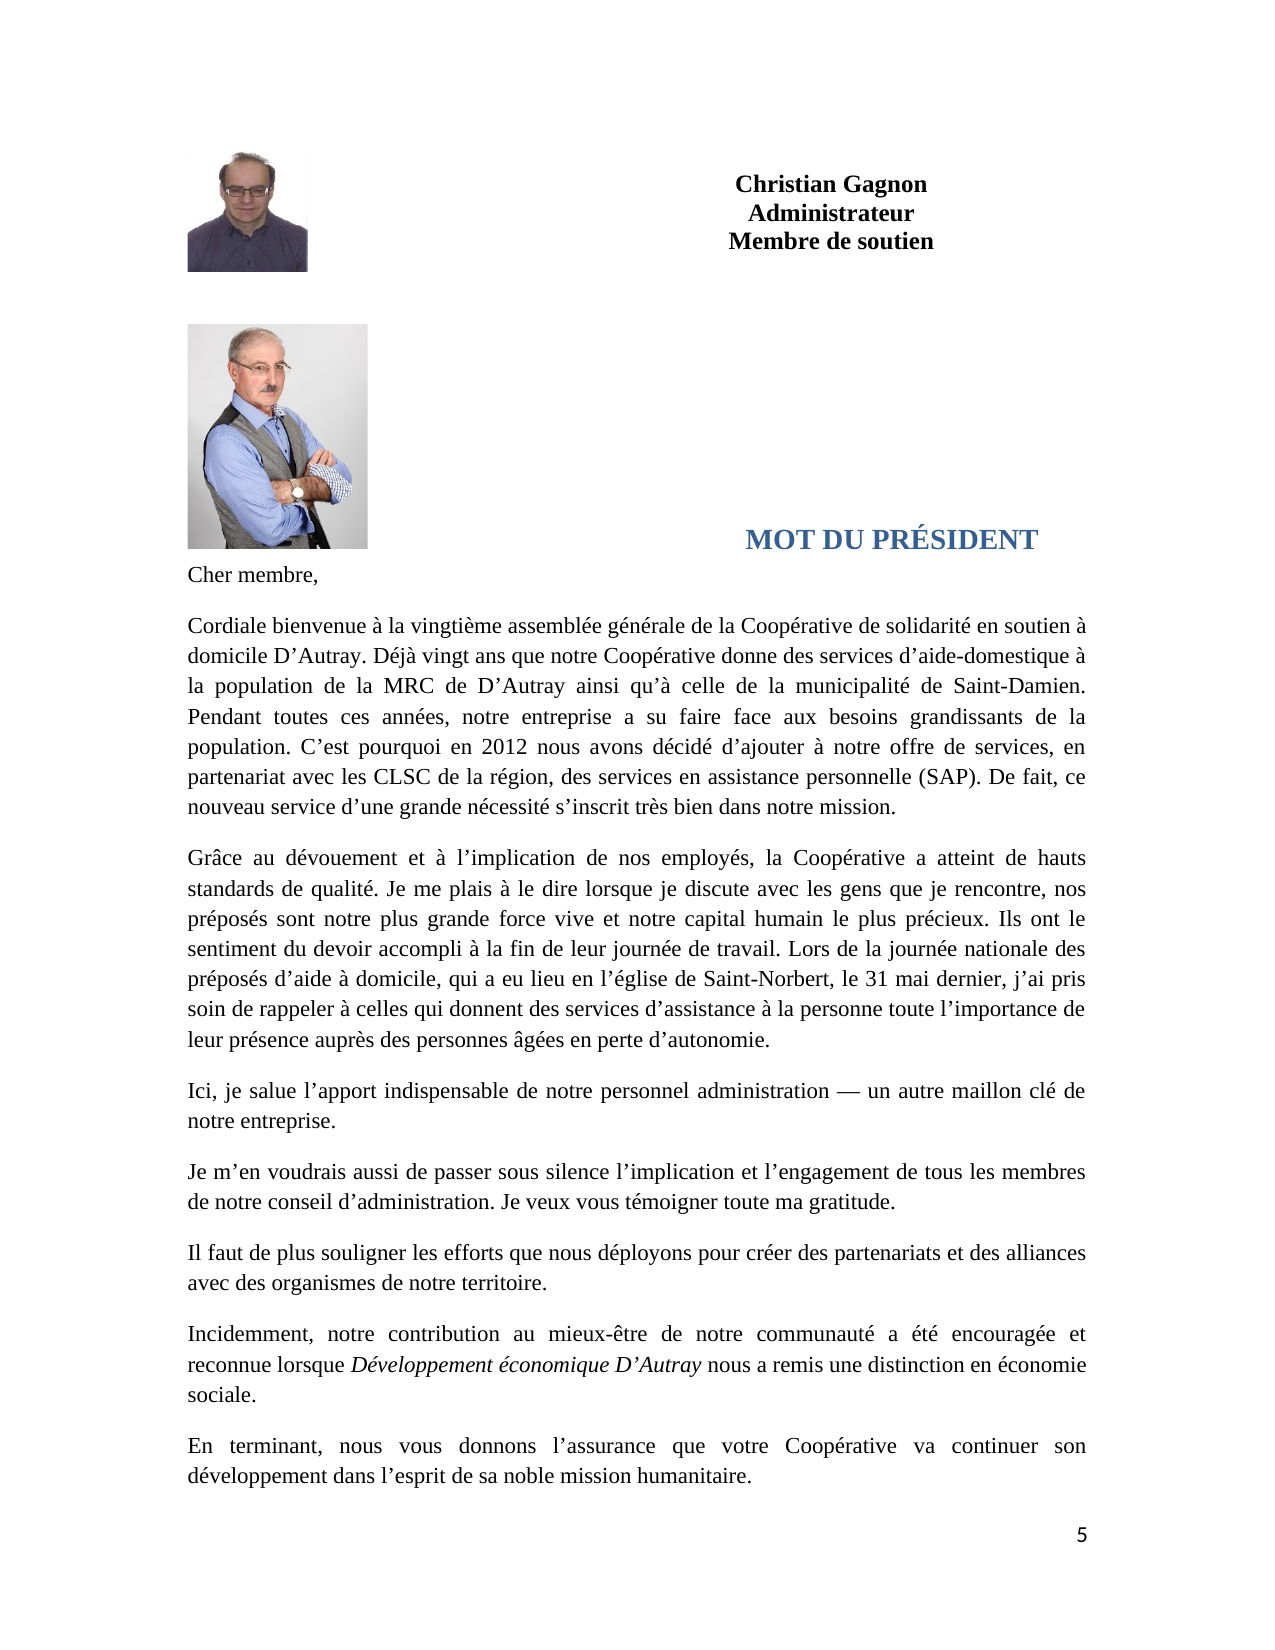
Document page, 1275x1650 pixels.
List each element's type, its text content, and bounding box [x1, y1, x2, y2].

text Il faut de plus souligner les efforts que nous déployons pour créer des partenariats et des alliances avec des organismes de notre territoire. [187, 1239, 1087, 1296]
picture [187, 324, 368, 549]
text En terminant, nous vous donnons l’assurance que votre Coopérative va continuer son développement dans l’esprit de sa noble mission humanitaire. [187, 1432, 1087, 1488]
text Cordiale bienvenue à la vingtième assemblée générale de la Coopérative de solidarité en soutien à domicile D’Autray. Déjà vingt ans que notre Coopérative donne des services d’aide-domestique à la population de la MRC de D’Autray ainsi qu’à celle de la municipalité de Saint-Damien. Pendant toutes ces années, notre entreprise a su faire face aux besoins grandissants de la population. C’est pourquoi en 2012 nous avons décidé d’ajouter à notre offre de services, en partenariat avec les CLSC de la région, des services en assistance personnelle (SAP). De fait, ce nouveau service d’une grande nécessité s’inscrit très bien dans notre mission. [187, 612, 1087, 820]
text Incidemment, notre contribution au mieux-être de notre communauté a été encouragée et reconnue lorsque Développement économique D’Autray nous a remis une distinction en économie sociale. [187, 1320, 1087, 1407]
table_cell [176, 150, 571, 274]
text Cher membre, [187, 561, 1087, 587]
text Je m’en voudrais aussi de passer sous silence l’implication et l’engagement de tous les membres de notre conseil d’administration. Je veux vous témoigner toute ma gratitude. [187, 1158, 1087, 1214]
table_cell Christian Gagnon Administrateur Membre de soutien [571, 150, 1091, 274]
subtitle MOT DU PRÉSIDENT [187, 324, 1087, 555]
text Grâce au dévouement et à l’implication de nos employés, la Coopérative a atteint de hauts standards de qualité. Je me plais à le dire lorsque je discute avec les gens que je rencontre, nos préposés sont notre plus grande force vive et notre capital humain le plus précieux. Ils ont le sentiment du devoir accompli à la fin de leur journée de travail. Lors de la journée nationale des préposés d’aide à domicile, qui a eu lieu en l’église de Saint-Norbert, le 31 mai dernier, j’ai pris soin de rappeler à celles qui donnent des services d’assistance à la personne toute l’importance de leur présence auprès des personnes âgées en perte d’autonomie. [187, 844, 1087, 1052]
picture [187, 150, 308, 272]
text Ici, je salue l’apport indispensable de notre personnel administration — un autre maillon clé de notre entreprise. [187, 1077, 1087, 1133]
